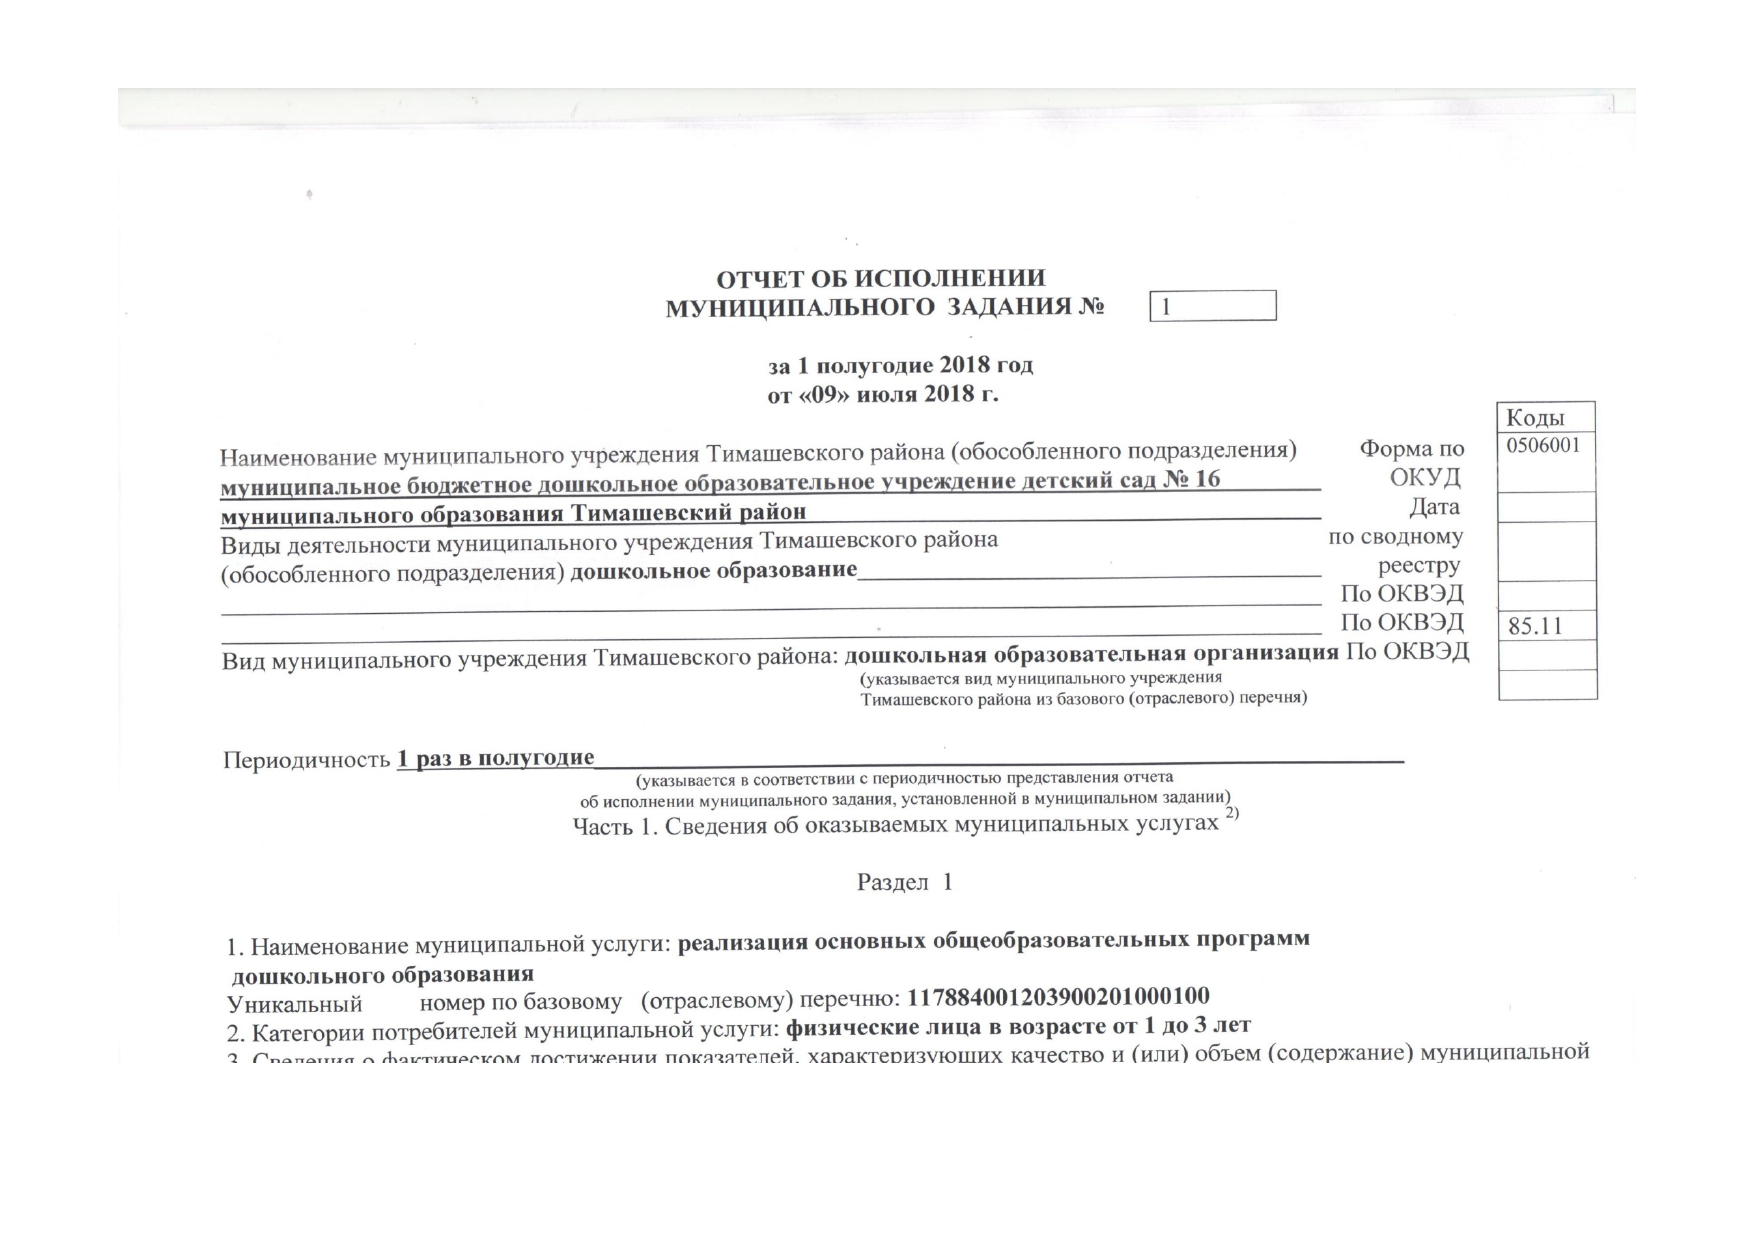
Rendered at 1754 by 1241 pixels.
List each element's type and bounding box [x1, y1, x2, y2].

picture [118, 88, 1636, 1063]
